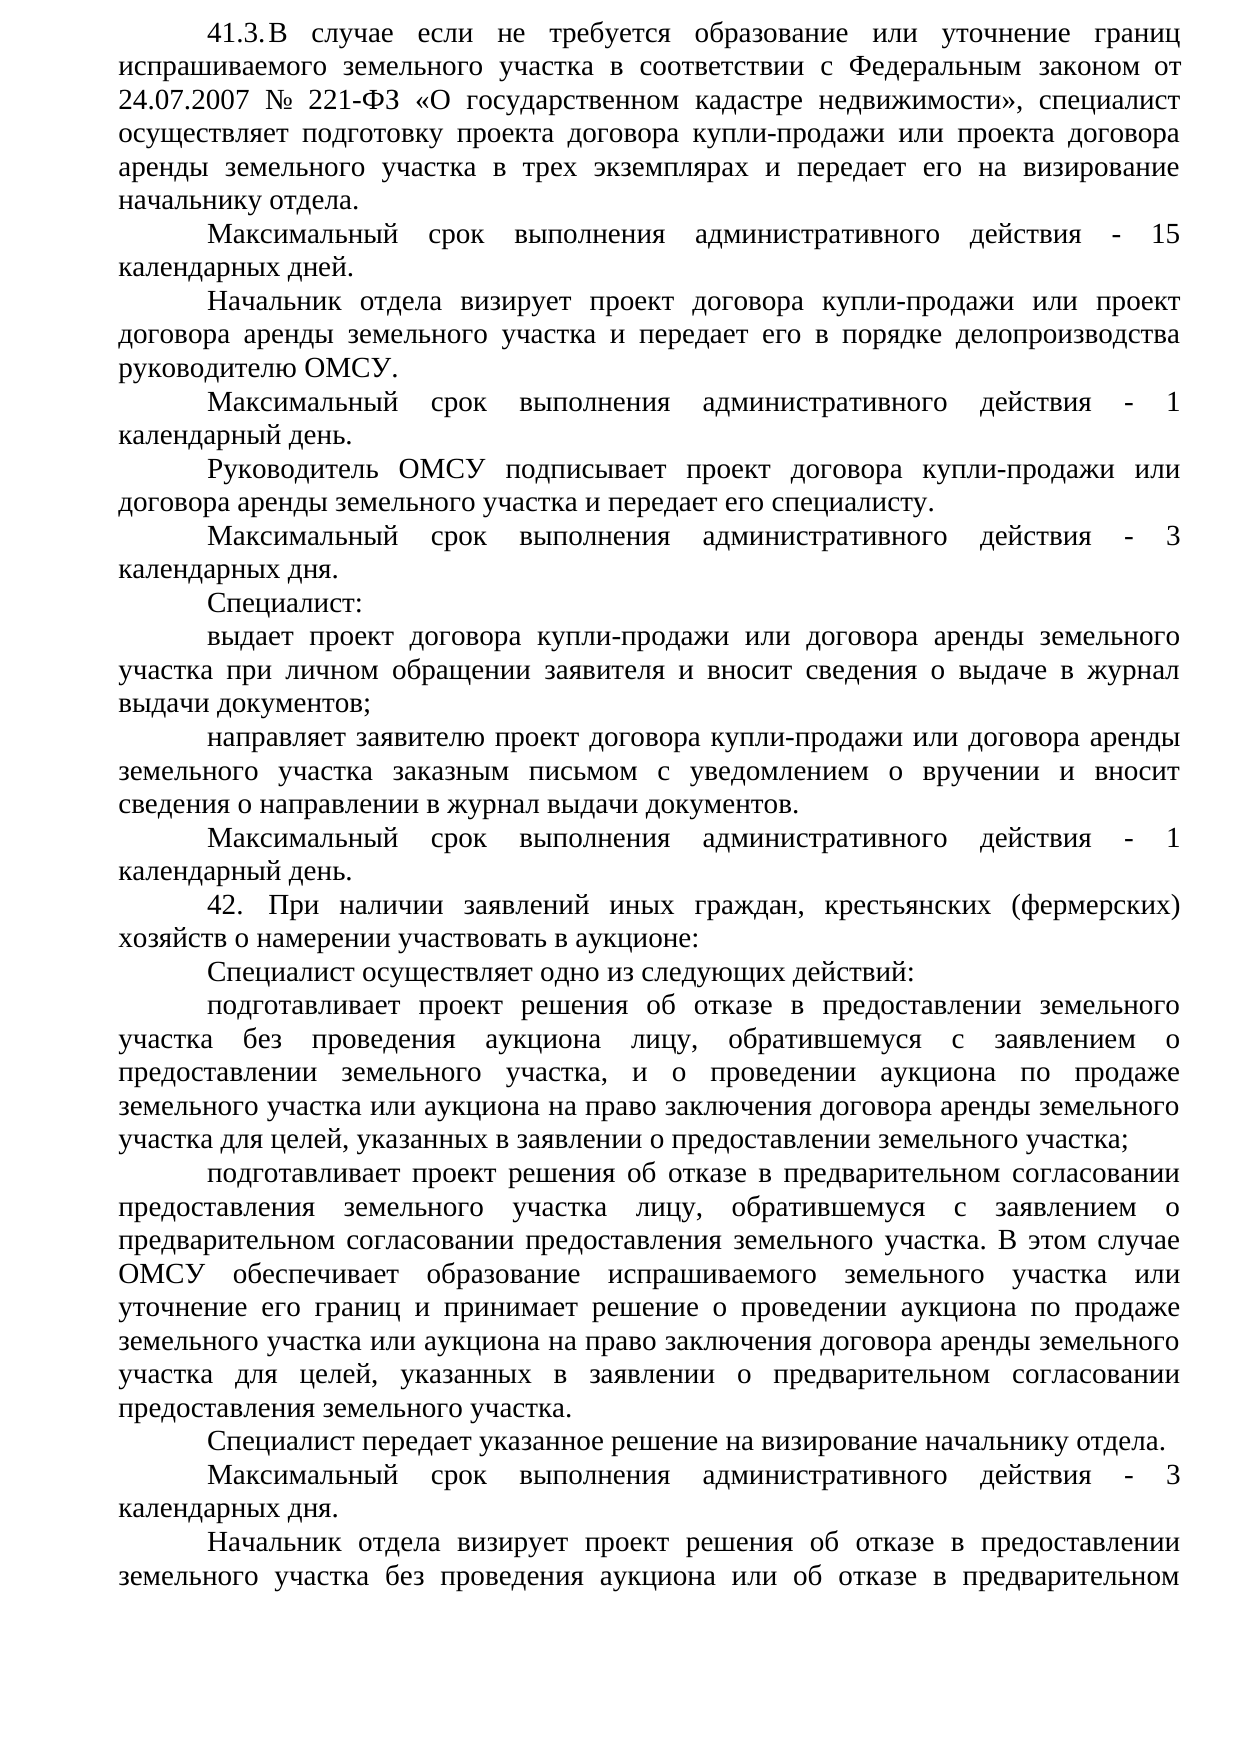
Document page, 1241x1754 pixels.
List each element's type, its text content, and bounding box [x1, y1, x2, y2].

list подготавливает проект решения об отказе в предварительном согласовании предоставления земельного участка лицу, обратившемуся с заявлением о предварительном согласовании предоставления земельного участка. В этом случае ОМСУ обеспечивает образование испрашиваемого земельного участка или уточнение его границ и принимает решение о проведении аукциона по продаже земельного участка или аукциона на право заключения договора аренды земельного участка для целей, указанных в заявлении о предварительном согласовании предоставления земельного участка. [118, 1155, 1181, 1423]
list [118, 1524, 1181, 1591]
list направляет заявителю проект договора купли-продажи или договора аренды земельного участка заказным письмом с уведомлением о вручении и вносит сведения о направлении в журнал выдачи документов. [118, 719, 1181, 820]
list Специалист: [118, 585, 1181, 618]
list При наличии заявлений иных граждан, крестьянских (фермерских) хозяйств о намерении участвовать в аукционе: [118, 887, 1181, 954]
list Специалист передает указанное решение на визирование начальнику отдела. [118, 1423, 1181, 1457]
list Руководитель ОМСУ подписывает проект договора купли-продажи или договора аренды земельного участка и передает его специалисту. [118, 451, 1181, 518]
list Максимальный срок выполнения административного действия - 1 календарный день. [118, 820, 1181, 887]
list Максимальный срок выполнения административного действия - 3 календарных дня. [118, 518, 1181, 585]
list выдает проект договора купли-продажи или договора аренды земельного участка при личном обращении заявителя и вносит сведения о выдаче в журнал выдачи документов; [118, 618, 1181, 719]
list В случае если не требуется образование или уточнение границ испрашиваемого земельного участка в соответствии с Федеральным законом от 24.07.2007 № 221-ФЗ «О государственном кадастре недвижимости», специалист осуществляет подготовку проекта договора купли-продажи или проекта договора аренды земельного участка в трех экземплярах и передает его на визирование начальнику отдела. [118, 15, 1181, 216]
list Максимальный срок выполнения административного действия - 1 календарный день. [118, 384, 1181, 451]
list Максимальный срок выполнения административного действия - 15 календарных дней. [118, 216, 1181, 283]
list Специалист осуществляет одно из следующих действий: [118, 954, 1181, 987]
list Максимальный срок выполнения административного действия - 3 календарных дня. [118, 1457, 1181, 1524]
list подготавливает проект решения об отказе в предоставлении земельного участка без проведения аукциона лицу, обратившемуся с заявлением о предоставлении земельного участка, и о проведении аукциона по продаже земельного участка или аукциона на право заключения договора аренды земельного участка для целей, указанных в заявлении о предоставлении земельного участка; [118, 987, 1181, 1155]
list Начальник отдела визирует проект договора купли-продажи или проект договора аренды земельного участка и передает его в порядке делопроизводства руководителю ОМСУ. [118, 283, 1181, 384]
